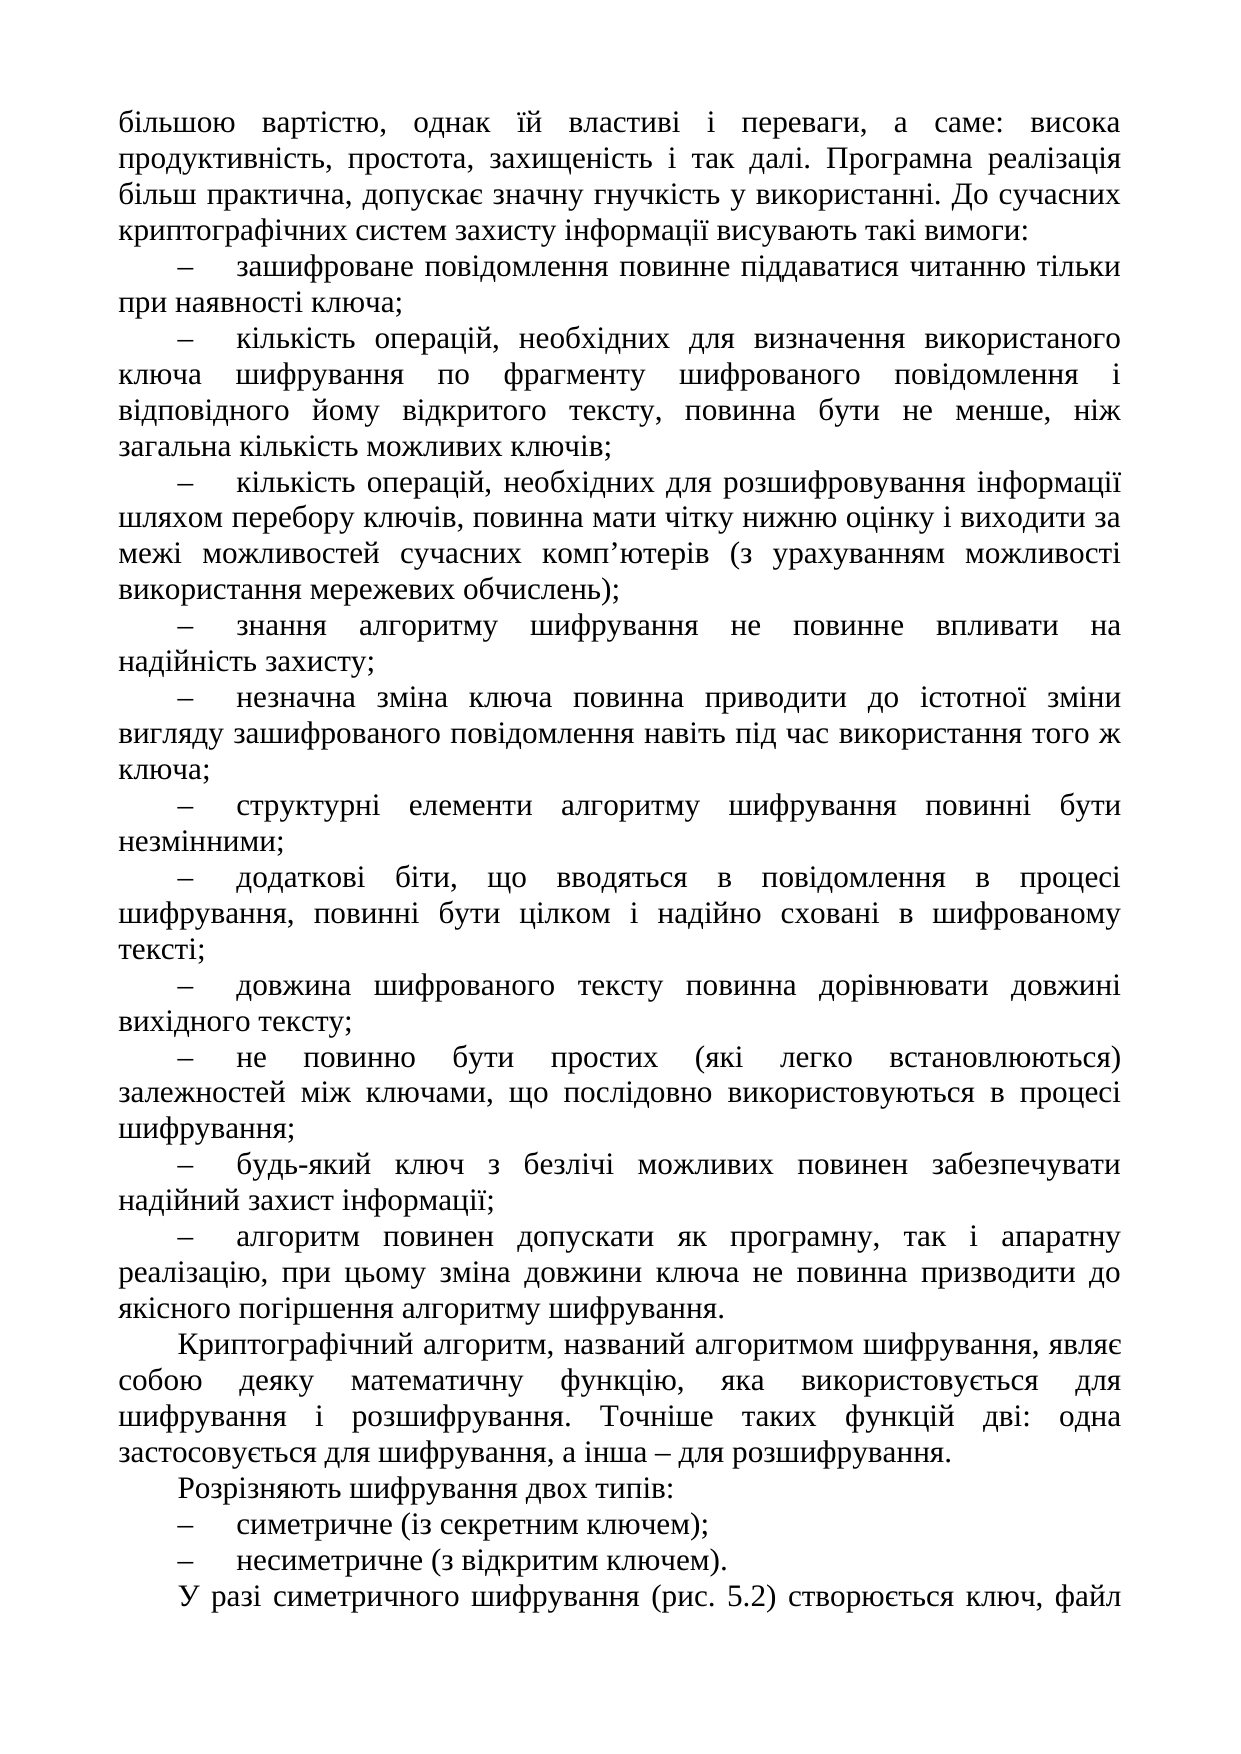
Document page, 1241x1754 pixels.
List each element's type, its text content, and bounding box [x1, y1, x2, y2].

list будь-який ключ з безлічі можливих повинен забезпечувати надійний захист інформації; [118, 1146, 1122, 1217]
list не повинно бути простих (які легко встановлюються) залежностей між ключами, що послідовно використовуються в процесі шифрування; [118, 1038, 1122, 1146]
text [118, 103, 1122, 247]
list довжина шифрованого тексту повинна дорівнювати довжині вихідного тексту; [118, 966, 1122, 1038]
list алгоритм повинен допускати як програмну, так і апаратну реалізацію, при цьому зміна довжини ключа не повинна призводити до якісного погіршення алгоритму шифрування. [118, 1217, 1122, 1325]
text Криптографічний алгоритм, названий алгоритмом шифрування, являє собою деяку математичну функцію, яка використовується для шифрування і розшифрування. Точніше таких функцій дві: одна застосовується для шифрування, а інша – для розшифрування. [118, 1325, 1122, 1469]
list зашифроване повідомлення повинне піддаватися читанню тільки при наявності ключа; [118, 247, 1122, 319]
list додаткові біти, що вводяться в повідомлення в процесі шифрування, повинні бути цілком і надійно сховані в шифрованому тексті; [118, 858, 1122, 966]
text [118, 1577, 1122, 1613]
list симетричне (із секретним ключем); [118, 1505, 1122, 1541]
text Розрізняють шифрування двох типів: [118, 1469, 1122, 1505]
list знання алгоритму шифрування не повинне впливати на надійність захисту; [118, 607, 1122, 678]
list структурні елементи алгоритму шифрування повинні бути незмінними; [118, 786, 1122, 858]
list кількість операцій, необхідних для розшифровування інформації шляхом перебору ключів, повинна мати чітку нижню оцінку і виходити за межі можливостей сучасних комп’ютерів (з урахуванням можливості використання мережевих обчислень); [118, 463, 1122, 607]
list кількість операцій, необхідних для визначення використаного ключа шифрування по фрагменту шифрованого повідомлення і відповідного йому відкритого тексту, повинна бути не менше, ніж загальна кількість можливих ключів; [118, 319, 1122, 463]
list несиметричне (з відкритим ключем). [118, 1541, 1122, 1577]
list незначна зміна ключа повинна приводити до істотної зміни вигляду зашифрованого повідомлення навіть під час використання того ж ключа; [118, 678, 1122, 786]
